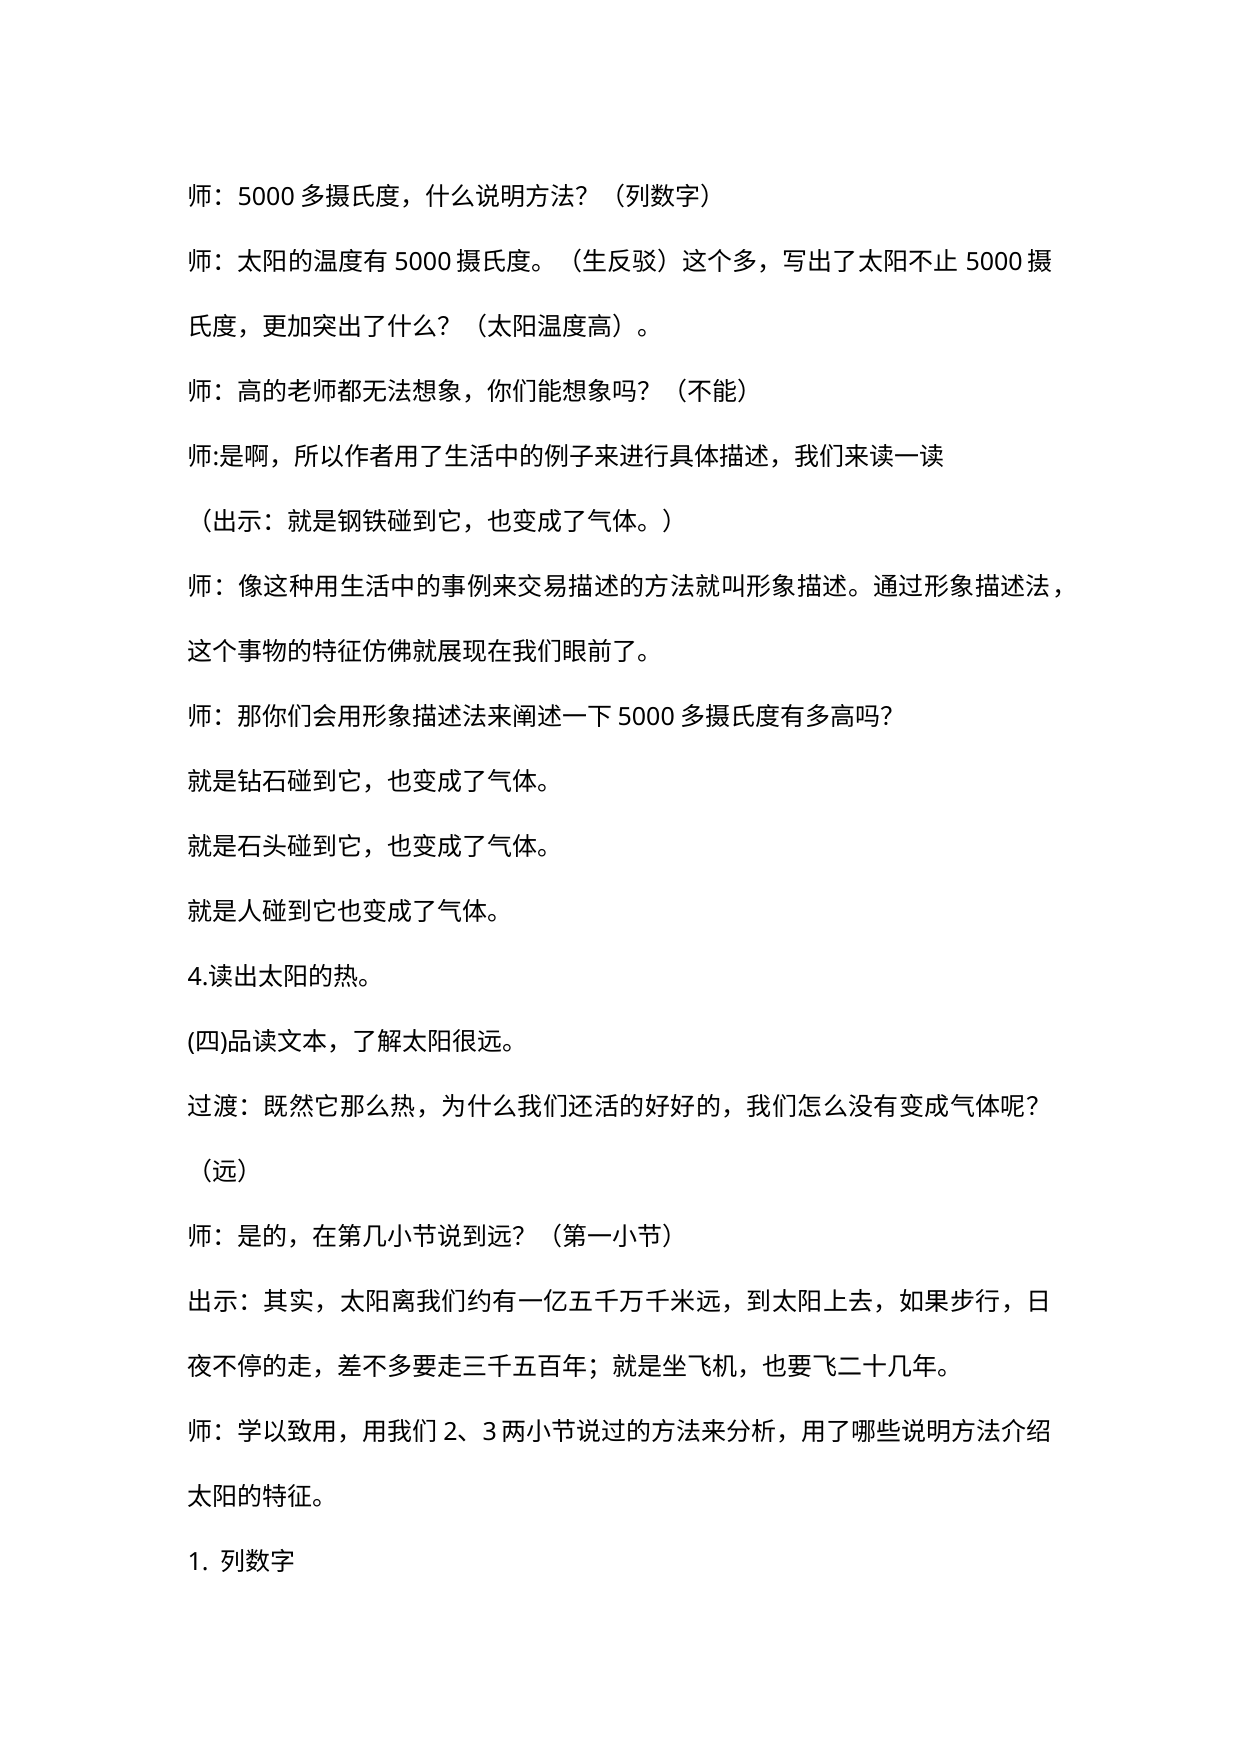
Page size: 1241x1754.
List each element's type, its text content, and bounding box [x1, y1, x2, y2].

list 列数字 [187, 1527, 1053, 1592]
text （出示：就是钢铁碰到它，也变成了气体。） [187, 487, 1053, 552]
text 师：5000多摄氏度，什么说明方法？（列数字） [187, 162, 1053, 227]
text 就是人碰到它也变成了气体。 [187, 877, 1053, 942]
text 过渡：既然它那么热，为什么我们还活的好好的，我们怎么没有变成气体呢？（远） [187, 1072, 1053, 1202]
text 师：是的，在第几小节说到远？（第一小节） [187, 1202, 1053, 1267]
text 师：太阳的温度有5000摄氏度。（生反驳）这个多，写出了太阳不止5000摄氏度，更加突出了什么？（太阳温度高）。 [187, 227, 1053, 357]
text 师：像这种用生活中的事例来交易描述的方法就叫形象描述。通过形象描述法，这个事物的特征仿佛就展现在我们眼前了。 [187, 552, 1053, 682]
text 师:是啊，所以作者用了生活中的例子来进行具体描述，我们来读一读 [187, 422, 1053, 487]
text 师：那你们会用形象描述法来阐述一下5000多摄氏度有多高吗？ [187, 682, 1053, 747]
text 就是石头碰到它，也变成了气体。 [187, 812, 1053, 877]
text 出示：其实，太阳离我们约有一亿五千万千米远，到太阳上去，如果步行，日夜不停的走，差不多要走三千五百年；就是坐飞机，也要飞二十几年。 [187, 1267, 1053, 1397]
text 师：学以致用，用我们2、3两小节说过的方法来分析，用了哪些说明方法介绍太阳的特征。 [187, 1397, 1053, 1527]
text 师：高的老师都无法想象，你们能想象吗？（不能） [187, 357, 1053, 422]
text 就是钻石碰到它，也变成了气体。 [187, 747, 1053, 812]
text (四)品读文本，了解太阳很远。 [187, 1007, 1053, 1072]
text 4.读出太阳的热。 [187, 942, 1053, 1007]
